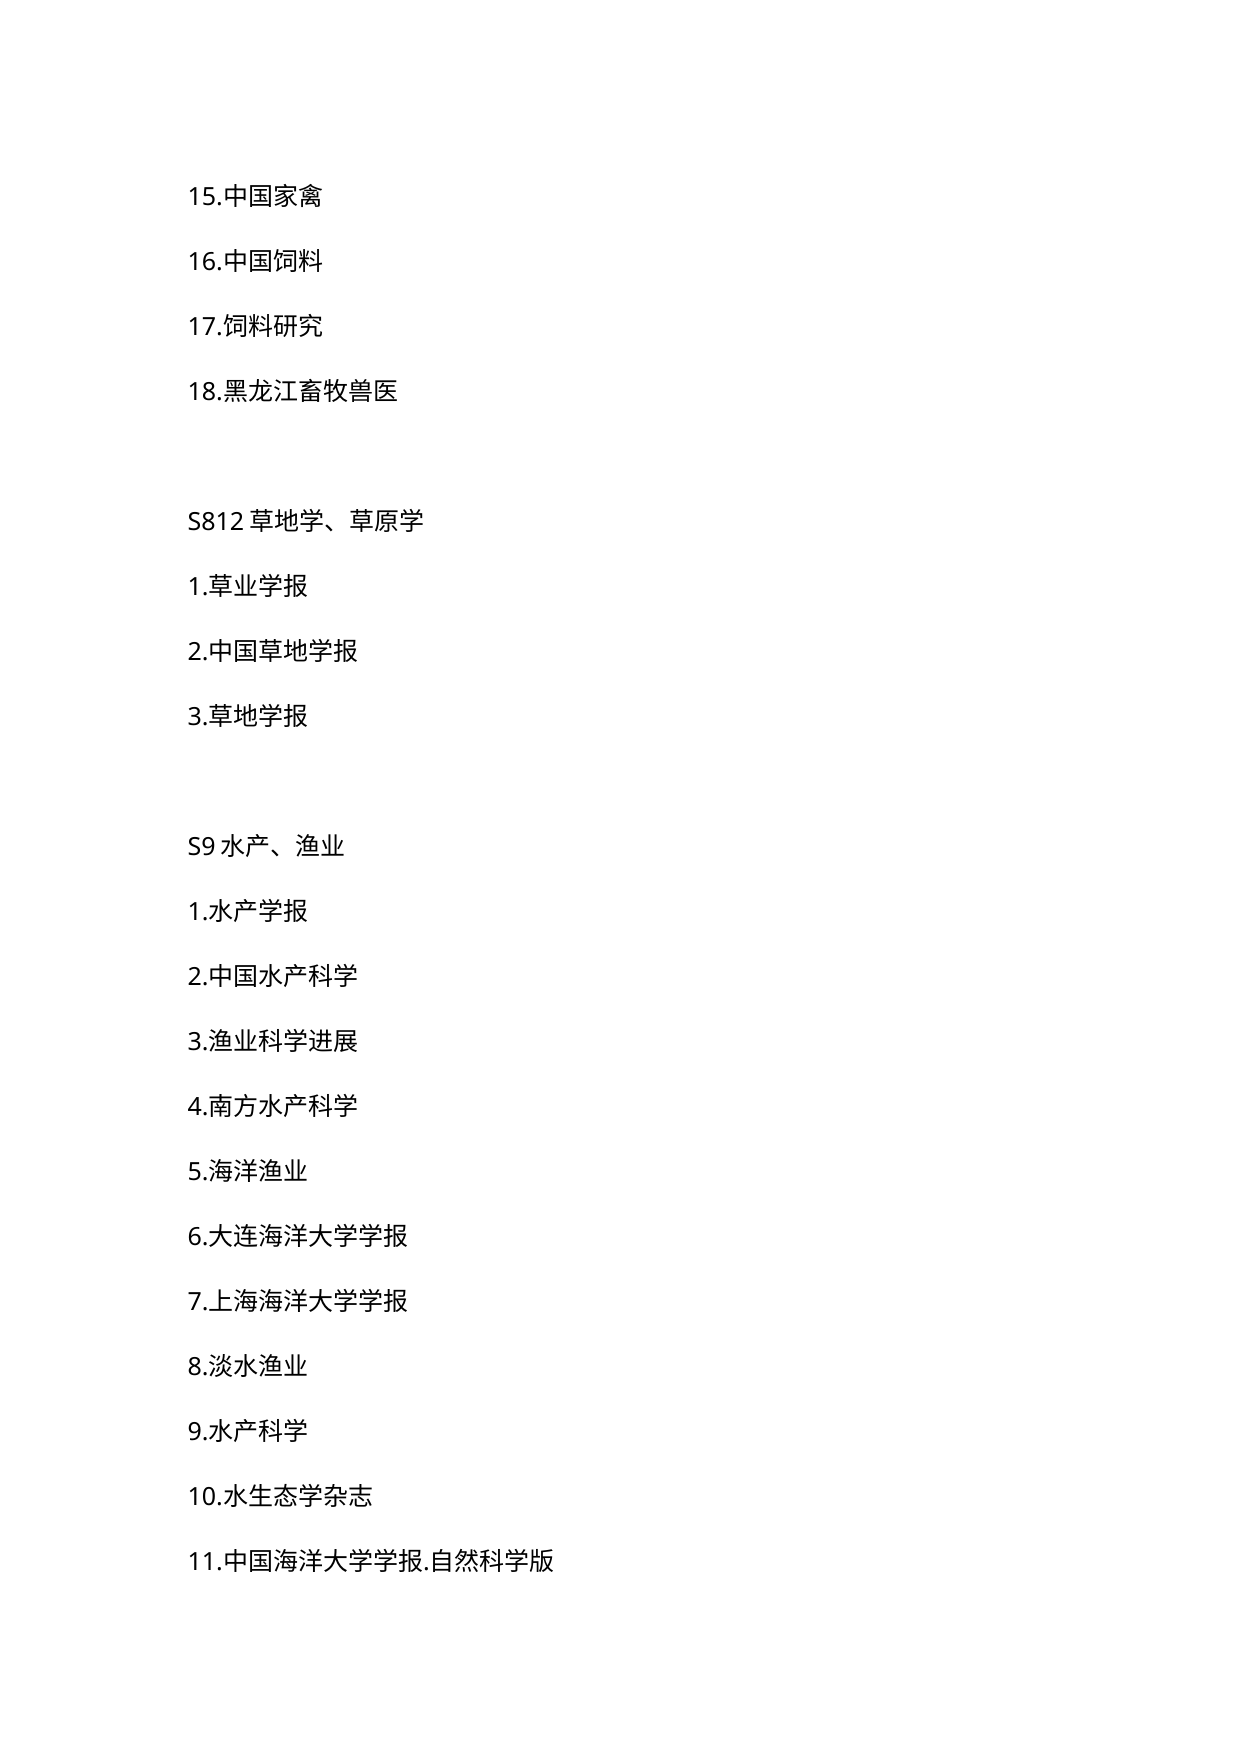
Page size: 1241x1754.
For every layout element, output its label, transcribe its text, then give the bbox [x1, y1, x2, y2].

text 2.中国水产科学 [187, 942, 1053, 1007]
text 5.海洋渔业 [187, 1137, 1053, 1202]
text 7.上海海洋大学学报 [187, 1267, 1053, 1332]
text 3.渔业科学进展 [187, 1007, 1053, 1072]
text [187, 162, 1053, 422]
text 10.水生态学杂志 [187, 1462, 1053, 1527]
text 8.淡水渔业 [187, 1332, 1053, 1397]
text S9水产、渔业 [187, 812, 1053, 877]
text 11.中国海洋大学学报.自然科学版 [187, 1527, 1053, 1592]
text 9.水产科学 [187, 1397, 1053, 1462]
text 1.水产学报 [187, 877, 1053, 942]
text 6.大连海洋大学学报 [187, 1202, 1053, 1267]
text 4.南方水产科学 [187, 1072, 1053, 1137]
text S812草地学、草原学 1.草业学报 2.中国草地学报 3.草地学报 [187, 422, 1053, 747]
